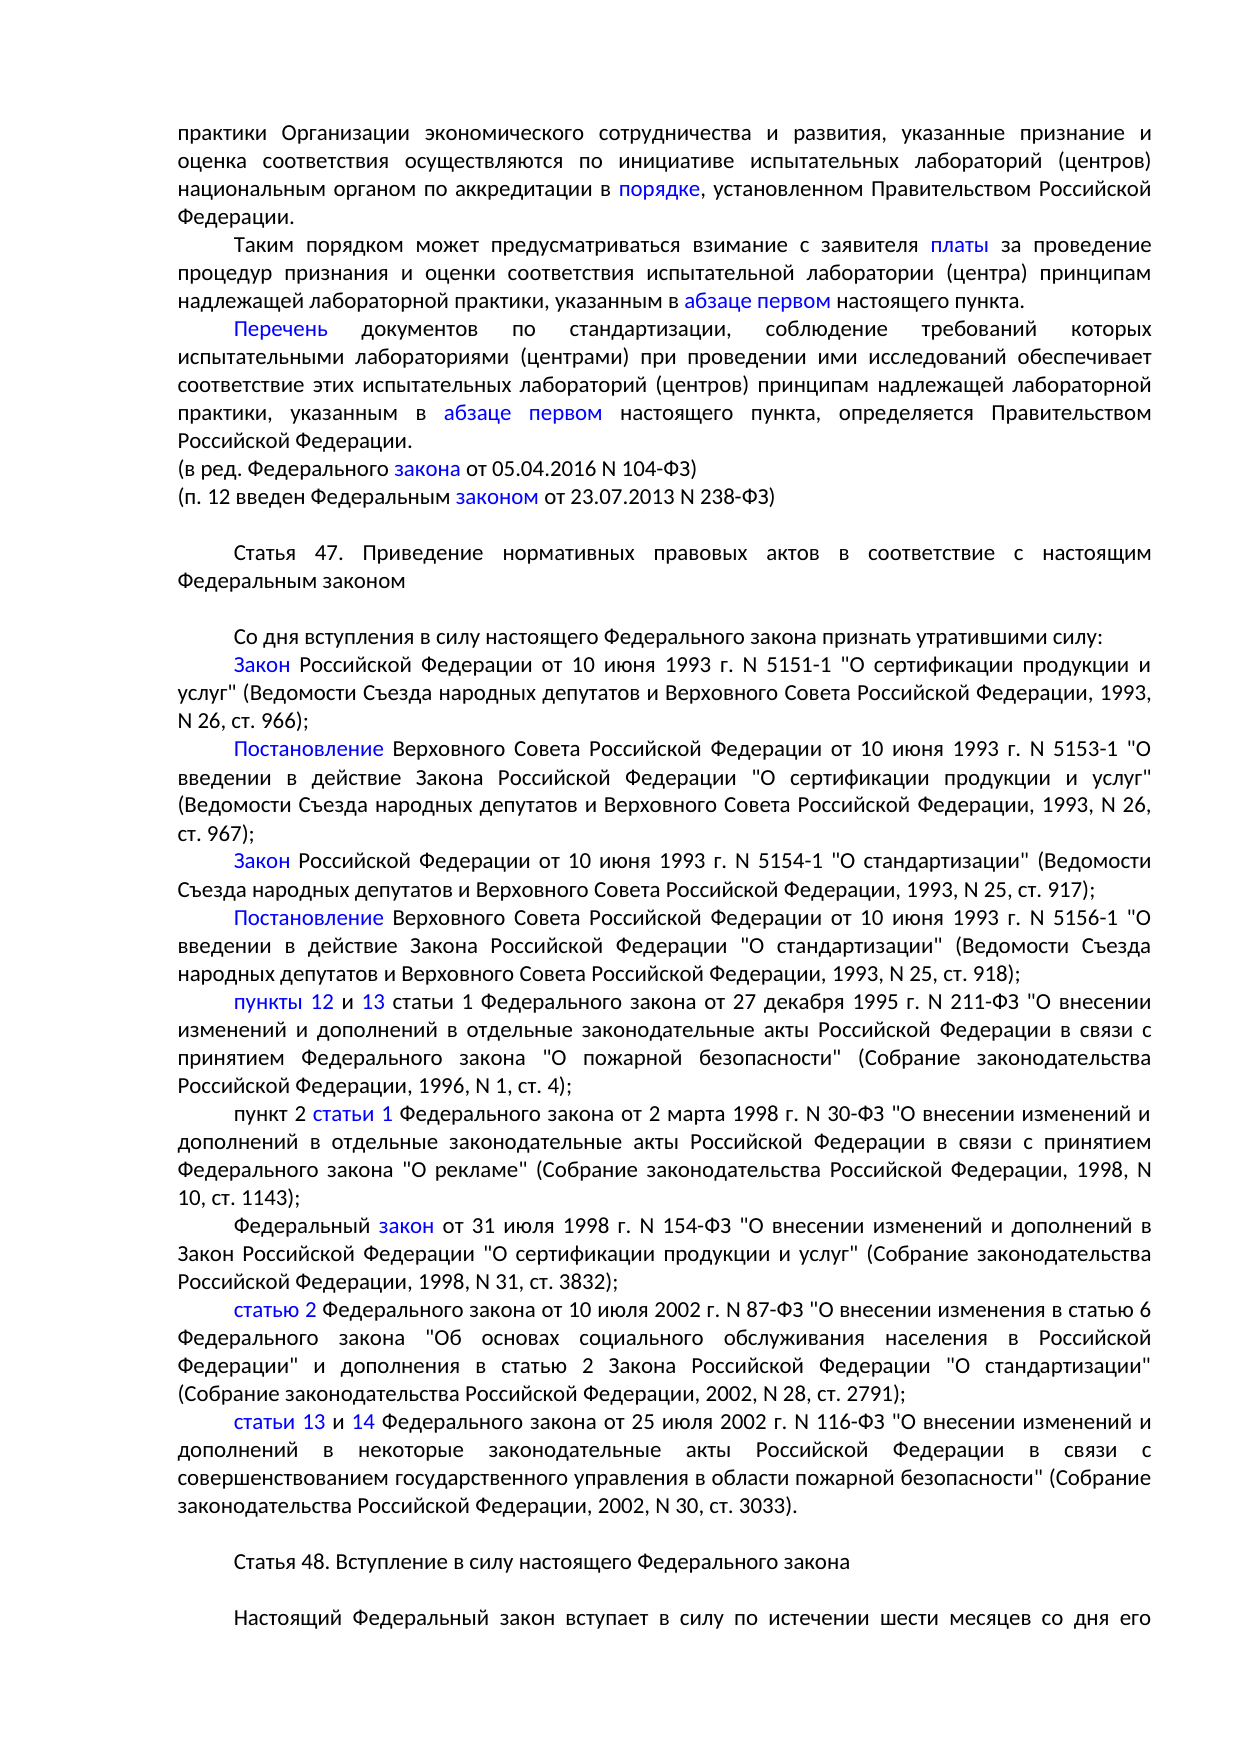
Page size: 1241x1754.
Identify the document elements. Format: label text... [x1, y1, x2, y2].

text Со дня вступления в силу настоящего Федерального закона признать утратившими силу: [177, 622, 1152, 651]
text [177, 118, 1152, 230]
text Перечень документов по стандартизации, соблюдение требований которых испытательными лабораториями (центрами) при проведении ими исследований обеспечивает соответствие этих испытательных лабораторий (центров) принципам надлежащей лабораторной практики, указанным в абзаце первом настоящего пункта, определяется Правительством Российской Федерации. [177, 314, 1152, 454]
text (в ред. Федерального закона от 05.04.2016 N 104-ФЗ) [177, 454, 1152, 482]
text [177, 1603, 1152, 1631]
text Статья 47. Приведение нормативных правовых актов в соответствие с настоящим Федеральным законом [177, 538, 1152, 594]
text Закон Российской Федерации от 10 июня 1993 г. N 5154-1 "О стандартизации" (Ведомости Съезда народных депутатов и Верховного Совета Российской Федерации, 1993, N 25, ст. 917); [177, 847, 1152, 903]
text Постановление Верховного Совета Российской Федерации от 10 июня 1993 г. N 5156-1 "О введении в действие Закона Российской Федерации "О стандартизации" (Ведомости Съезда народных депутатов и Верховного Совета Российской Федерации, 1993, N 25, ст. 918); [177, 903, 1152, 987]
text (п. 12 введен Федеральным законом от 23.07.2013 N 238-ФЗ) [177, 482, 1152, 510]
text Федеральный закон от 31 июля 1998 г. N 154-ФЗ "О внесении изменений и дополнений в Закон Российской Федерации "О сертификации продукции и услуг" (Собрание законодательства Российской Федерации, 1998, N 31, ст. 3832); [177, 1211, 1152, 1295]
text Закон Российской Федерации от 10 июня 1993 г. N 5151-1 "О сертификации продукции и услуг" (Ведомости Съезда народных депутатов и Верховного Совета Российской Федерации, 1993, N 26, ст. 966); [177, 651, 1152, 734]
text Статья 48. Вступление в силу настоящего Федерального закона [177, 1547, 1152, 1575]
text пункт 2 статьи 1 Федерального закона от 2 марта 1998 г. N 30-ФЗ "О внесении изменений и дополнений в отдельные законодательные акты Российской Федерации в связи с принятием Федерального закона "О рекламе" (Собрание законодательства Российской Федерации, 1998, N 10, ст. 1143); [177, 1099, 1152, 1211]
text статьи 13 и 14 Федерального закона от 25 июля 2002 г. N 116-ФЗ "О внесении изменений и дополнений в некоторые законодательные акты Российской Федерации в связи с совершенствованием государственного управления в области пожарной безопасности" (Собрание законодательства Российской Федерации, 2002, N 30, ст. 3033). [177, 1407, 1152, 1519]
text пункты 12 и 13 статьи 1 Федерального закона от 27 декабря 1995 г. N 211-ФЗ "О внесении изменений и дополнений в отдельные законодательные акты Российской Федерации в связи с принятием Федерального закона "О пожарной безопасности" (Собрание законодательства Российской Федерации, 1996, N 1, ст. 4); [177, 987, 1152, 1099]
text Постановление Верховного Совета Российской Федерации от 10 июня 1993 г. N 5153-1 "О введении в действие Закона Российской Федерации "О сертификации продукции и услуг" (Ведомости Съезда народных депутатов и Верховного Совета Российской Федерации, 1993, N 26, ст. 967); [177, 734, 1152, 847]
text статью 2 Федерального закона от 10 июля 2002 г. N 87-ФЗ "О внесении изменения в статью 6 Федерального закона "Об основах социального обслуживания населения в Российской Федерации" и дополнения в статью 2 Закона Российской Федерации "О стандартизации" (Собрание законодательства Российской Федерации, 2002, N 28, ст. 2791); [177, 1295, 1152, 1407]
text Таким порядком может предусматриваться взимание с заявителя платы за проведение процедур признания и оценки соответствия испытательной лаборатории (центра) принципам надлежащей лабораторной практики, указанным в абзаце первом настоящего пункта. [177, 230, 1152, 314]
